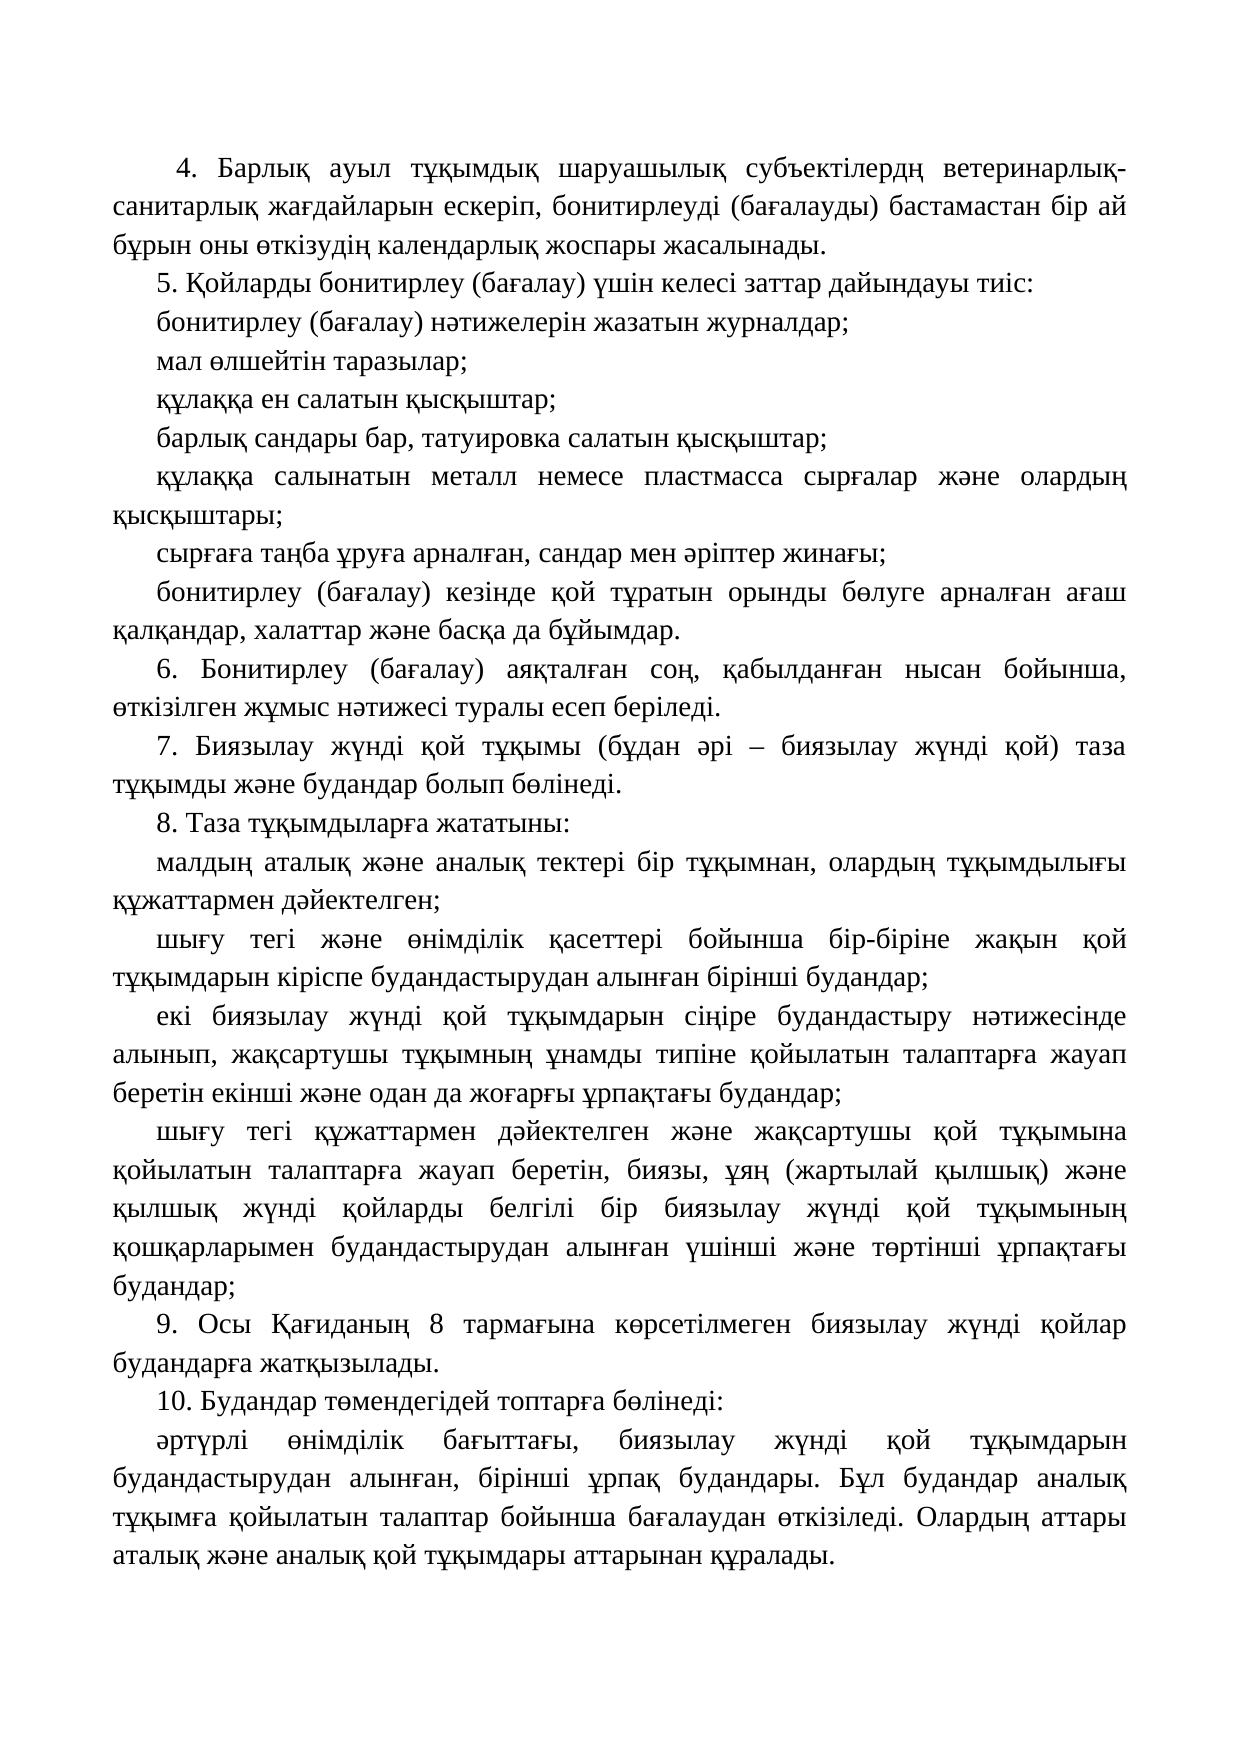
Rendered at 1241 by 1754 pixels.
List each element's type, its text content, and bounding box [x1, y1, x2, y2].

text әртүрлі өнімділік бағыттағы, биязылау жүнді қой тұқымдарын будандастырудан алынған, бірінші ұрпақ будандары. Бұл будандар аналық тұқымға қойылатын талаптар бойынша бағалаудан өткізіледі. Олардың аттары аталық және аналық қой тұқымдары аттарынан құралады. [112, 1422, 1128, 1571]
text мал өлшейтін таразылар; [112, 343, 1128, 376]
text 10. Будандар төмендегідей топтарға бөлінеді: [112, 1383, 1128, 1417]
text бонитирлеу (бағалау) нәтижелерін жазатын журналдар; [112, 304, 1128, 338]
text 6. Бонитирлеу (бағалау) аяқталған соң, қабылданған нысан бойынша, өткізілген жұмыс нәтижесі туралы есеп беріледі. [112, 651, 1128, 723]
text 9. Осы Қағиданың 8 тармағына көрсетілмеген биязылау жүнді қойлар будандарға жатқызылады. [112, 1306, 1128, 1378]
text бонитирлеу (бағалау) кезінде қой тұратын орынды бөлуге арналған ағаш қалқандар, халаттар және басқа да бұйымдар. [112, 574, 1128, 646]
text барлық сандары бар, татуировка салатын қысқыштар; [112, 420, 1128, 453]
text шығу тегі құжаттармен дәйектелген және жақсартушы қой тұқымына қойылатын талаптарға жауап беретін, биязы, ұяң (жартылай қылшық) және қылшық жүнді қойларды белгілі бір биязылау жүнді қой тұқымының қошқарларымен будандастырудан алынған үшінші және төртінші ұрпақтағы будандар; [112, 1113, 1128, 1301]
text 8. Таза тұқымдыларға жататыны: [112, 805, 1128, 839]
text құлаққа ен салатын қысқыштар; [112, 381, 1128, 415]
text 4. Барлық ауыл тұқымдық шаруашылық субъектілердң ветеринарлық-санитарлық жағдайларын ескеріп, бонитирлеуді (бағалауды) бастамастан бір ай бұрын оны өткізудің календарлық жоспары жасалынады. [112, 150, 1128, 261]
text екі биязылау жүнді қой тұқымдарын сіңіре будандастыру нәтижесінде алынып, жақсартушы тұқымның ұнамды типіне қойылатын талаптарға жауап беретін екінші және одан да жоғарғы ұрпақтағы будандар; [112, 998, 1128, 1108]
text шығу тегі және өнімділік қасеттері бойынша бір-біріне жақын қой тұқымдарын кіріспе будандастырудан алынған бірінші будандар; [112, 921, 1128, 993]
text 7. Биязылау жүнді қой тұқымы (бұдан әрі – биязылау жүнді қой) таза тұқымды және будандар болып бөлінеді. [112, 728, 1128, 800]
text 5. Қойларды бонитирлеу (бағалау) үшін келесі заттар дайындауы тиіс: [112, 266, 1128, 299]
text малдың аталық және аналық тектері бір тұқымнан, олардың тұқымдылығы құжаттармен дәйектелген; [112, 844, 1128, 916]
text сырғаға таңба ұруға арналған, сандар мен әріптер жинағы; [112, 535, 1128, 569]
text құлаққа салынатын металл немесе пластмасса сырғалар және олардың қысқыштары; [112, 458, 1128, 530]
